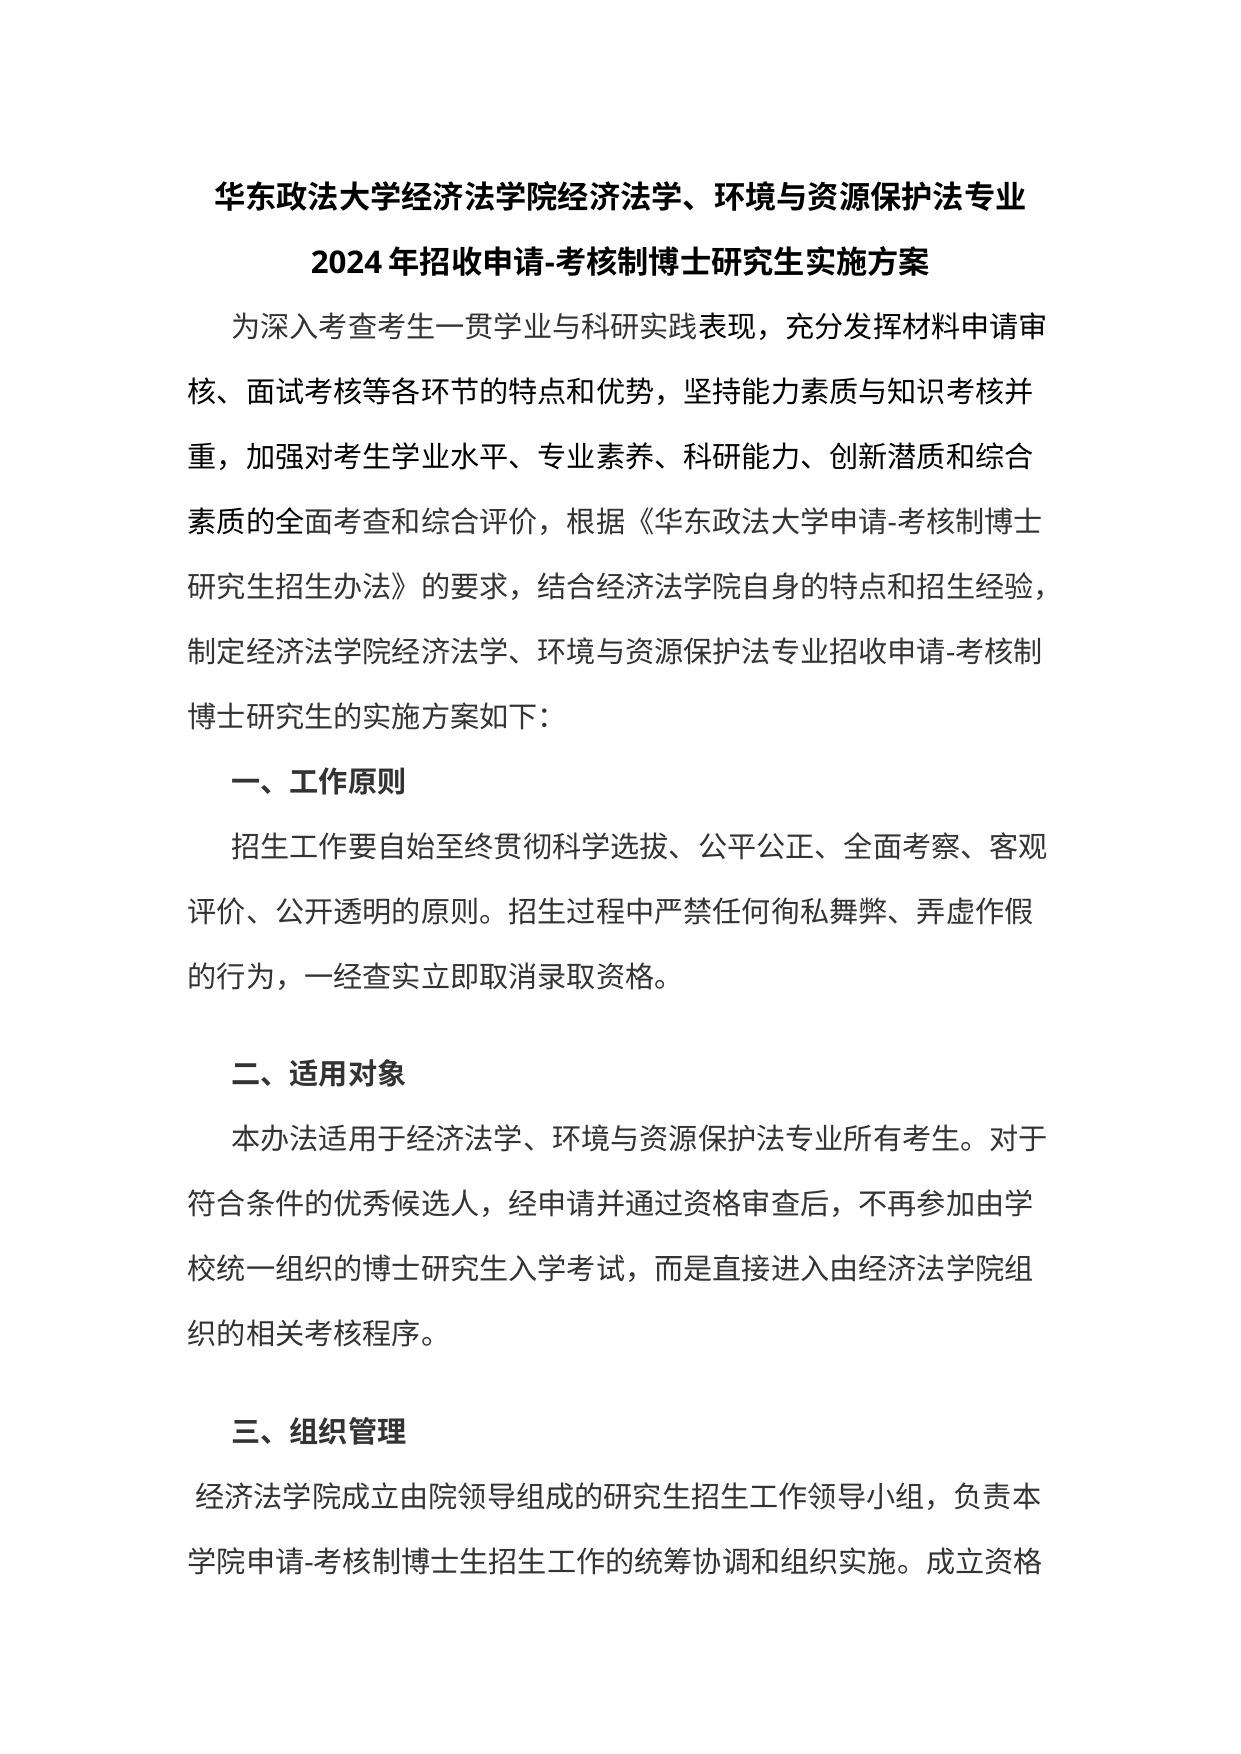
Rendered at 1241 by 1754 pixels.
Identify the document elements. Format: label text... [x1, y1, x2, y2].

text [187, 1397, 1053, 1592]
subtitle 华东政法大学经济法学院经济法学、环境与资源保护法专业2024年招收申请-考核制博士研究生实施方案 [187, 162, 1053, 292]
text 一、工作原则 [187, 747, 1053, 812]
text 招生工作要自始至终贯彻科学选拔、公平公正、全面考察、客观评价、公开透明的原则。招生过程中严禁任何徇私舞弊、弄虚作假的行为，一经查实立即取消录取资格。 [187, 812, 1053, 1007]
text 二、适用对象 [187, 1039, 1053, 1104]
text 为深入考查考生一贯学业与科研实践表现，充分发挥材料申请审核、面试考核等各环节的特点和优势，坚持能力素质与知识考核并重，加强对考生学业水平、专业素养、科研能力、创新潜质和综合素质的全面考查和综合评价，根据《华东政法大学申请-考核制博士研究生招生办法》的要求，结合经济法学院自身的特点和招生经验，制定经济法学院经济法学、环境与资源保护法专业招收申请-考核制博士研究生的实施方案如下： [187, 292, 1053, 747]
text 本办法适用于经济法学、环境与资源保护法专业所有考生。对于符合条件的优秀候选人，经申请并通过资格审查后，不再参加由学校统一组织的博士研究生入学考试，而是直接进入由经济法学院组织的相关考核程序。 [187, 1104, 1053, 1364]
